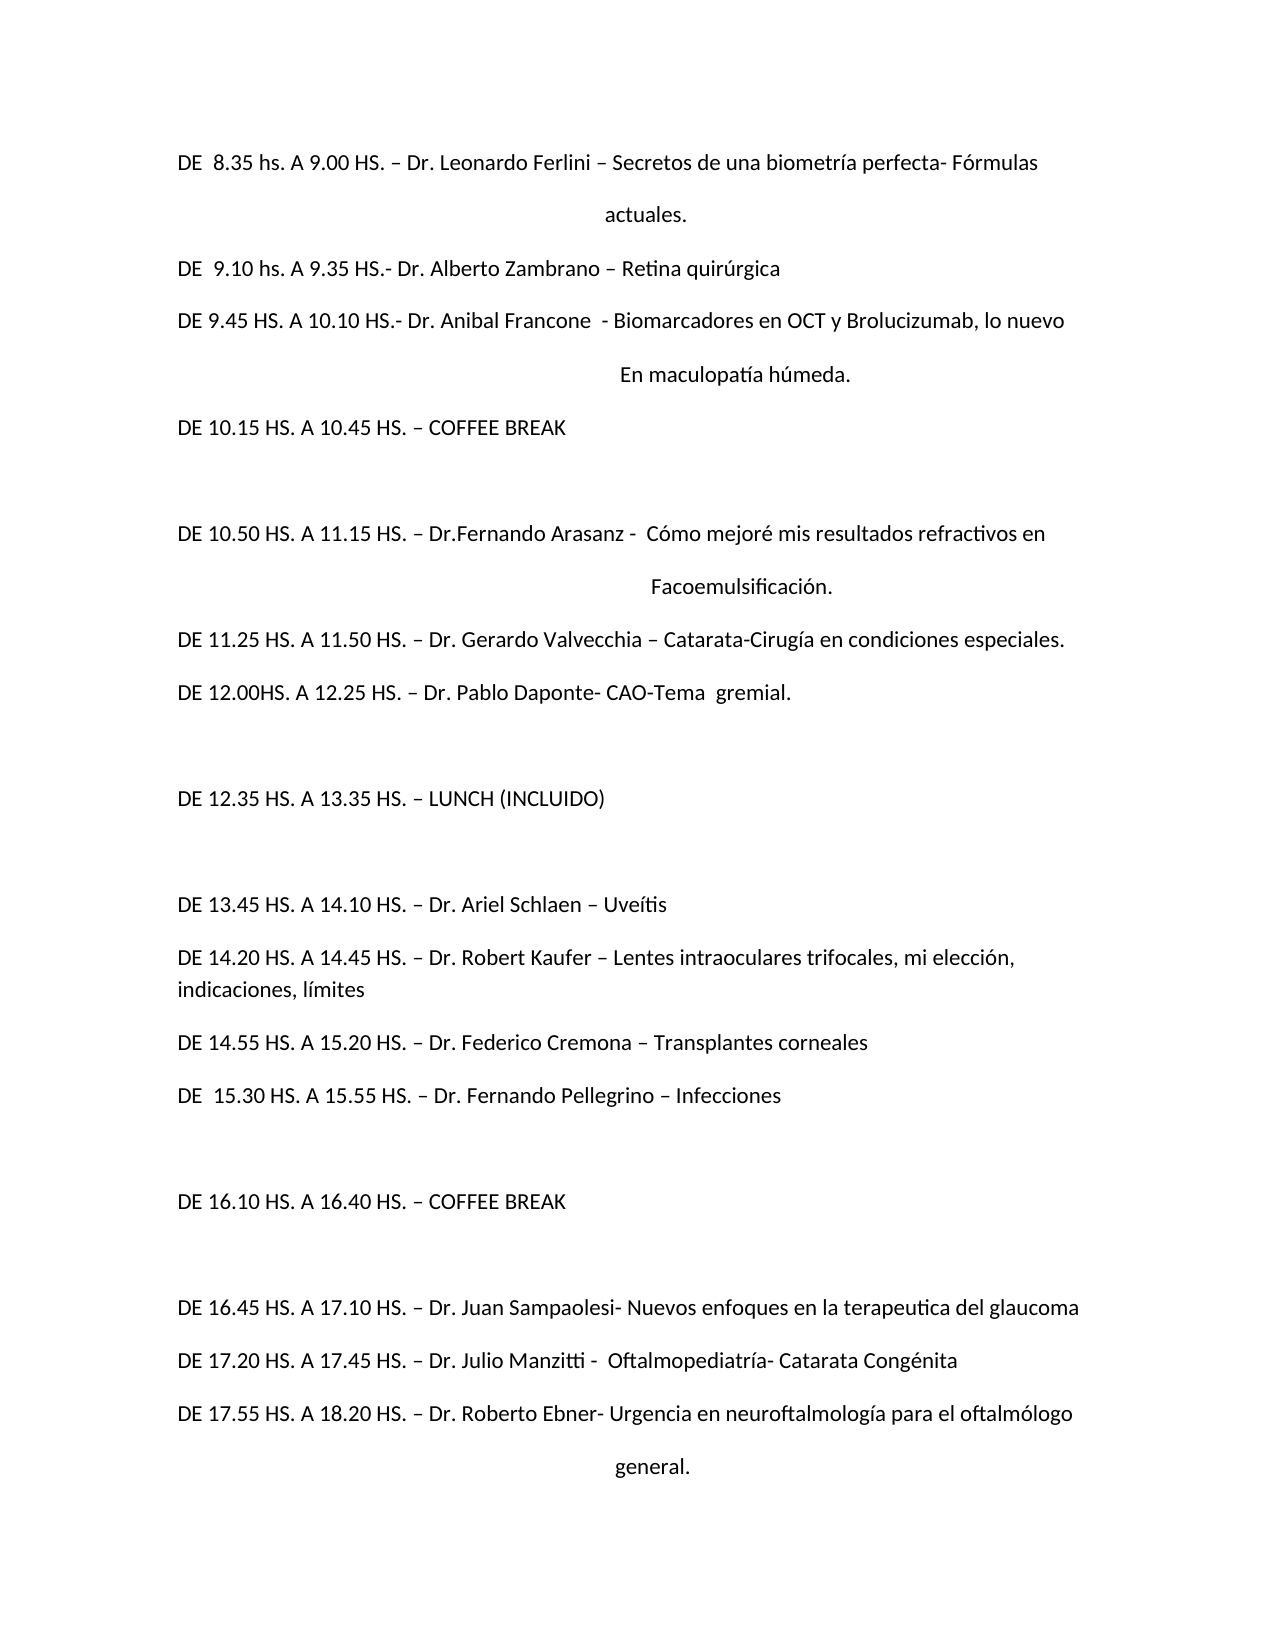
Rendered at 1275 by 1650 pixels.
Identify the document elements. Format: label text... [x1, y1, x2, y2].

text DE 12.00HS. A 12.25 HS. – Dr. Pablo Daponte- CAO-Tema gremial. [177, 678, 1098, 706]
text DE 14.20 HS. A 14.45 HS. – Dr. Robert Kaufer – Lentes intraoculares trifocales, mi elección, indicaciones, límites [177, 943, 1098, 1003]
text DE 16.45 HS. A 17.10 HS. – Dr. Juan Sampaolesi- Nuevos enfoques en la terapeutica del glaucoma [177, 1293, 1098, 1321]
text DE 15.30 HS. A 15.55 HS. – Dr. Fernando Pellegrino – Infecciones [177, 1081, 1098, 1109]
text DE 9.45 HS. A 10.10 HS.- Dr. Anibal Francone - Biomarcadores en OCT y Brolucizumab, lo nuevo [177, 307, 1098, 335]
text DE 17.55 HS. A 18.20 HS. – Dr. Roberto Ebner- Urgencia en neuroftalmología para el oftalmólogo [177, 1399, 1098, 1427]
text DE 13.45 HS. A 14.10 HS. – Dr. Ariel Schlaen – Uveítis [177, 890, 1098, 918]
text DE 17.20 HS. A 17.45 HS. – Dr. Julio Manzitti - Oftalmopediatría- Catarata Congénita [177, 1346, 1098, 1374]
text DE 12.35 HS. A 13.35 HS. – LUNCH (INCLUIDO) [177, 784, 1098, 812]
text DE 10.50 HS. A 11.15 HS. – Dr.Fernando Arasanz - Cómo mejoré mis resultados refractivos en [177, 519, 1098, 547]
text DE 9.10 hs. A 9.35 HS.- Dr. Alberto Zambrano – Retina quirúrgica [177, 254, 1098, 282]
text DE 10.15 HS. A 10.45 HS. – COFFEE BREAK [177, 413, 1098, 441]
text Facoemulsificación. [177, 572, 1098, 600]
text DE 14.55 HS. A 15.20 HS. – Dr. Federico Cremona – Transplantes corneales [177, 1028, 1098, 1056]
text DE 11.25 HS. A 11.50 HS. – Dr. Gerardo Valvecchia – Catarata-Cirugía en condiciones especiales. [177, 625, 1098, 653]
text DE 8.35 hs. A 9.00 HS. – Dr. Leonardo Ferlini – Secretos de una biometría perfecta- Fórmulas [177, 148, 1098, 176]
text En maculopatía húmeda. [177, 360, 1098, 388]
text actuales. [177, 201, 1098, 229]
text general. [177, 1452, 1098, 1480]
text DE 16.10 HS. A 16.40 HS. – COFFEE BREAK [177, 1187, 1098, 1215]
